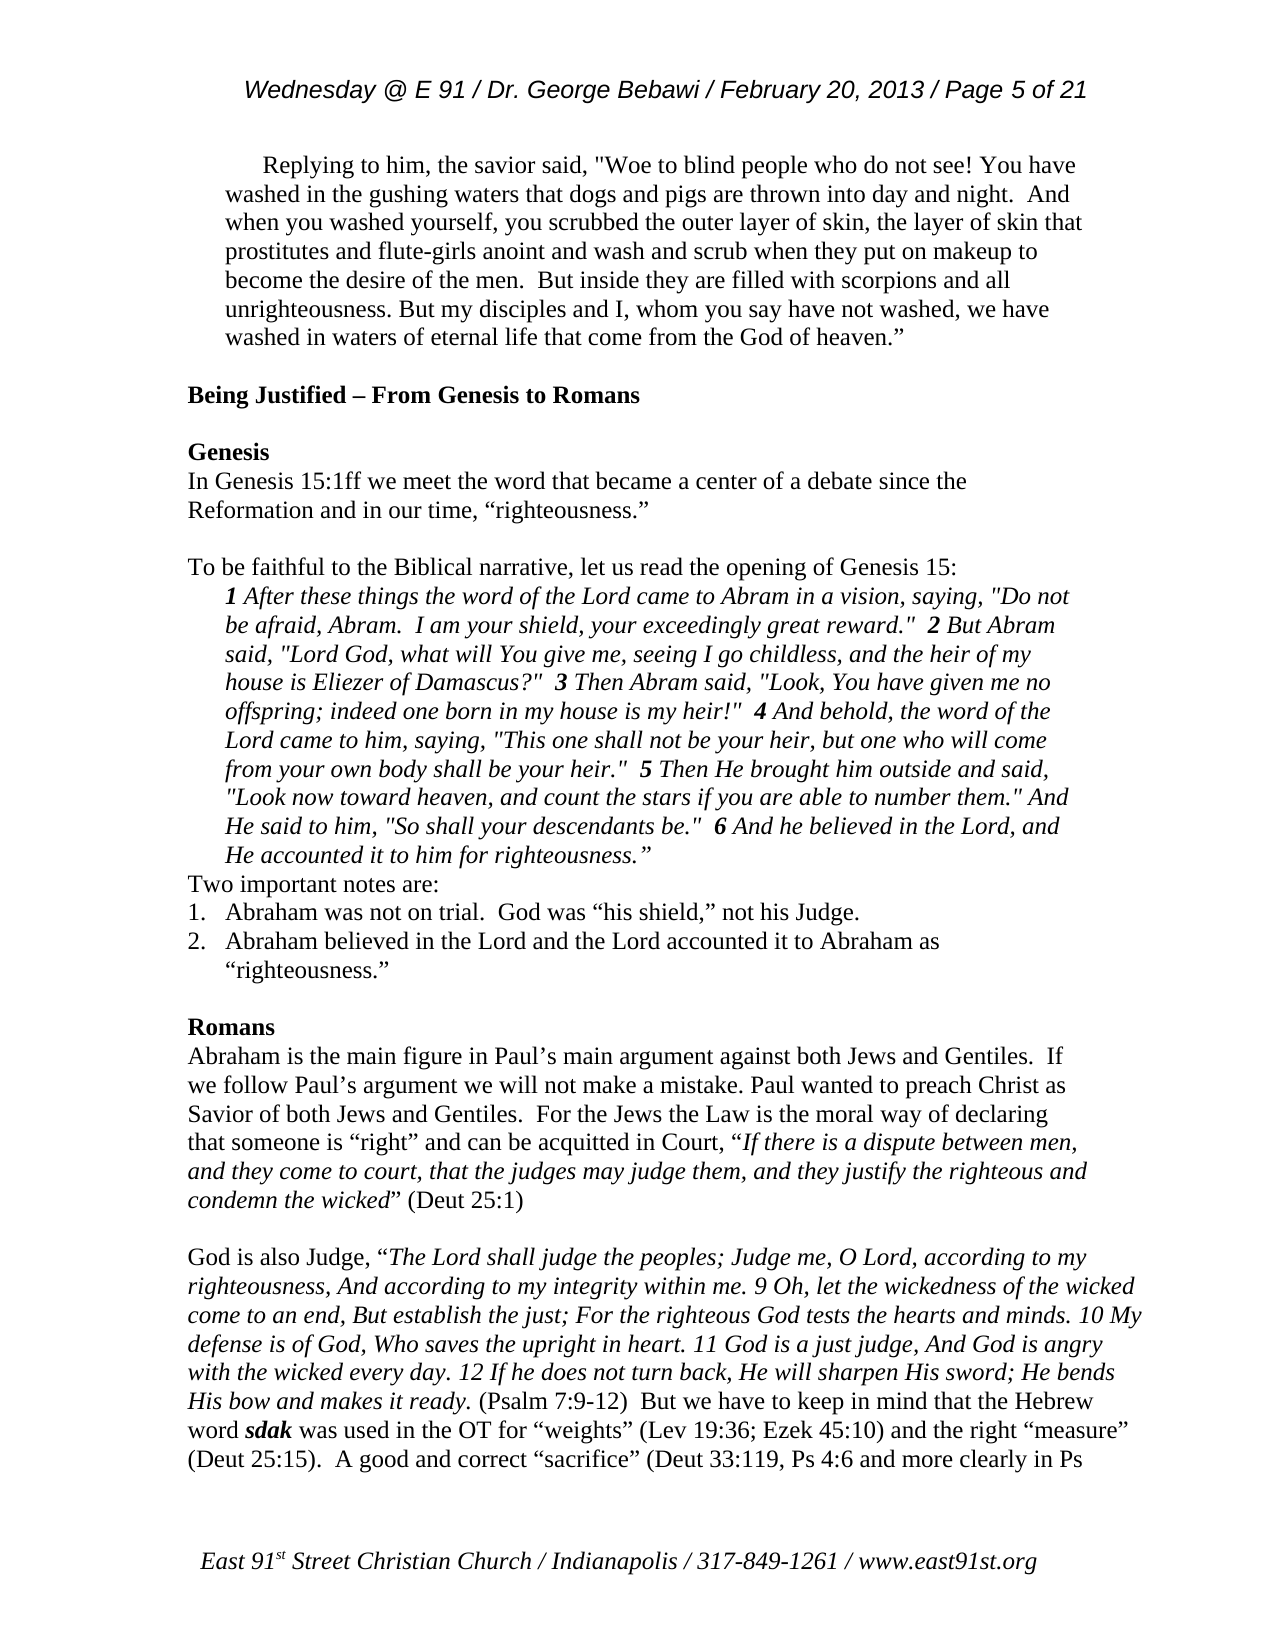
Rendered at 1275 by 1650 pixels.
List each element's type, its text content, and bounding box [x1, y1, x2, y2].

text In Genesis 15:1ff we meet the word that became a center of a debate since the Reformation and in our time, “righteousness.” [187, 466, 1087, 524]
list Romans [187, 1012, 1087, 1041]
text Genesis [187, 437, 1087, 466]
text Two important notes are: [187, 869, 1087, 897]
list Abraham is the main figure in Paul’s main argument against both Jews and Gentiles. If we follow Paul’s argument we will not make a mistake. Paul wanted to preach Christ as Savior of both Jews and Gentiles. For the Jews the Law is the moral way of declaring that someone is “right” and can be acquitted in Court, “If there is a dispute between men, and they come to court, that the judges may judge them, and they justify the righteous and condemn the wicked” (Deut 25:1) [187, 1041, 1087, 1214]
text 1 After these things the word of the Lord came to Abram in a vision, saying, "Do not be afraid, Abram. I am your shield, your exceedingly great reward." 2 But Abram said, "Lord God, what will You give me, seeing I go childless, and the heir of my house is Eliezer of Damascus?" 3 Then Abram said, "Look, You have given me no offspring; indeed one born in my house is my heir!" 4 And behold, the word of the Lord came to him, saying, "This one shall not be your heir, but one who will come from your own body shall be your heir." 5 Then He brought him outside and said, "Look now toward heaven, and count the stars if you are able to number them." And He said to him, "So shall your descendants be." 6 And he believed in the Lord, and He accounted it to him for righteousness.” [225, 581, 1087, 869]
list Abraham believed in the Lord and the Lord accounted it to Abraham as “righteousness.” [187, 926, 1087, 984]
text To be faithful to the Biblical narrative, let us read the opening of Genesis 15: [187, 552, 1087, 581]
list Abraham was not on trial. God was “his shield,” not his Judge. [187, 897, 1087, 926]
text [187, 1242, 1144, 1472]
text Being Justified – From Genesis to Romans [187, 380, 1087, 409]
text Replying to him, the savior said, "Woe to blind people who do not see! You have washed in the gushing waters that dogs and pigs are thrown into day and night. And when you washed yourself, you scrubbed the outer layer of skin, the layer of skin that prostitutes and flute-girls anoint and wash and scrub when they put on makeup to become the desire of the men. But inside they are filled with scorpions and all unrighteousness. But my disciples and I, whom you say have not washed, we have washed in waters of eternal life that come from the God of heaven.” [225, 150, 1087, 351]
